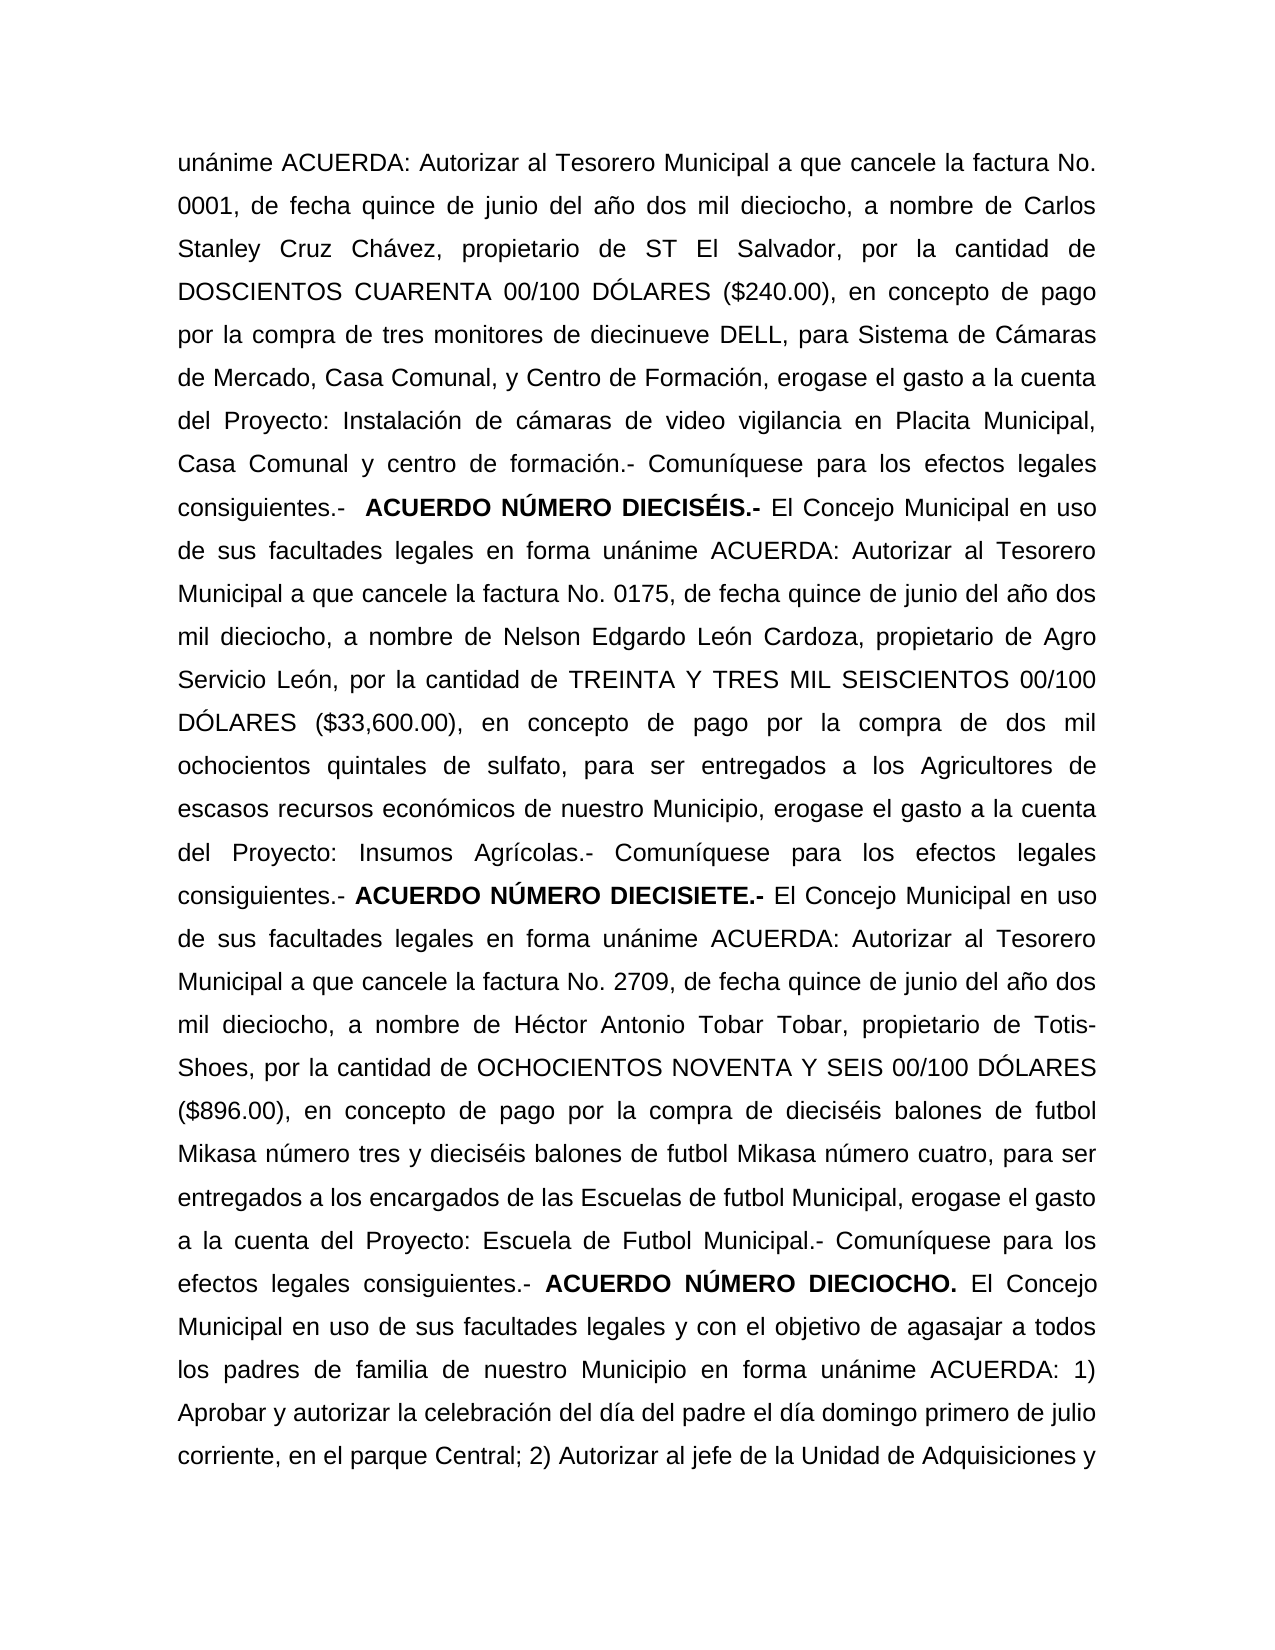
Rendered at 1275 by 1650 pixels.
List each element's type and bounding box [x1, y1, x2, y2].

text [177, 148, 1098, 1470]
